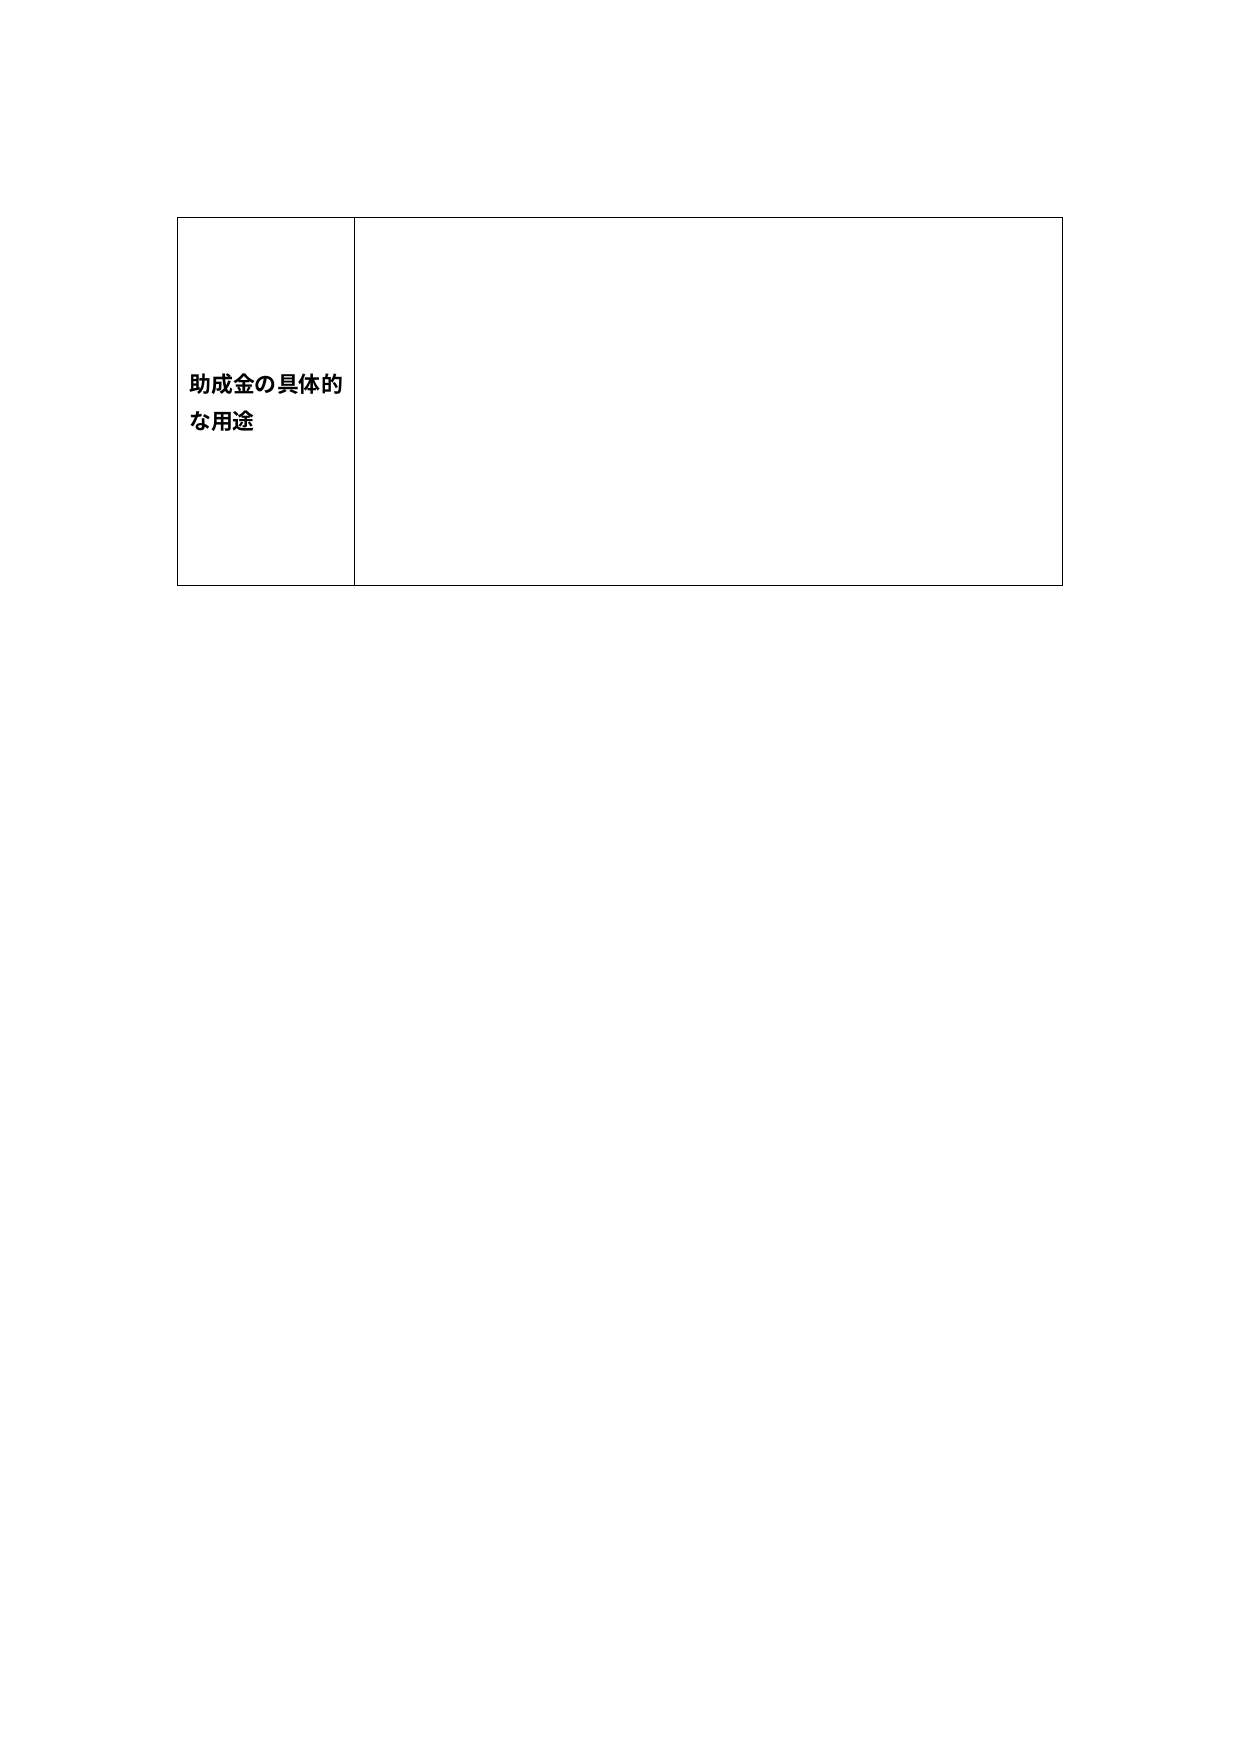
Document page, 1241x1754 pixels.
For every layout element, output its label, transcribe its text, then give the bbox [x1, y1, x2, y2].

table_cell [355, 218, 1062, 585]
table_cell 助成金の具体的な用途 [178, 218, 354, 585]
